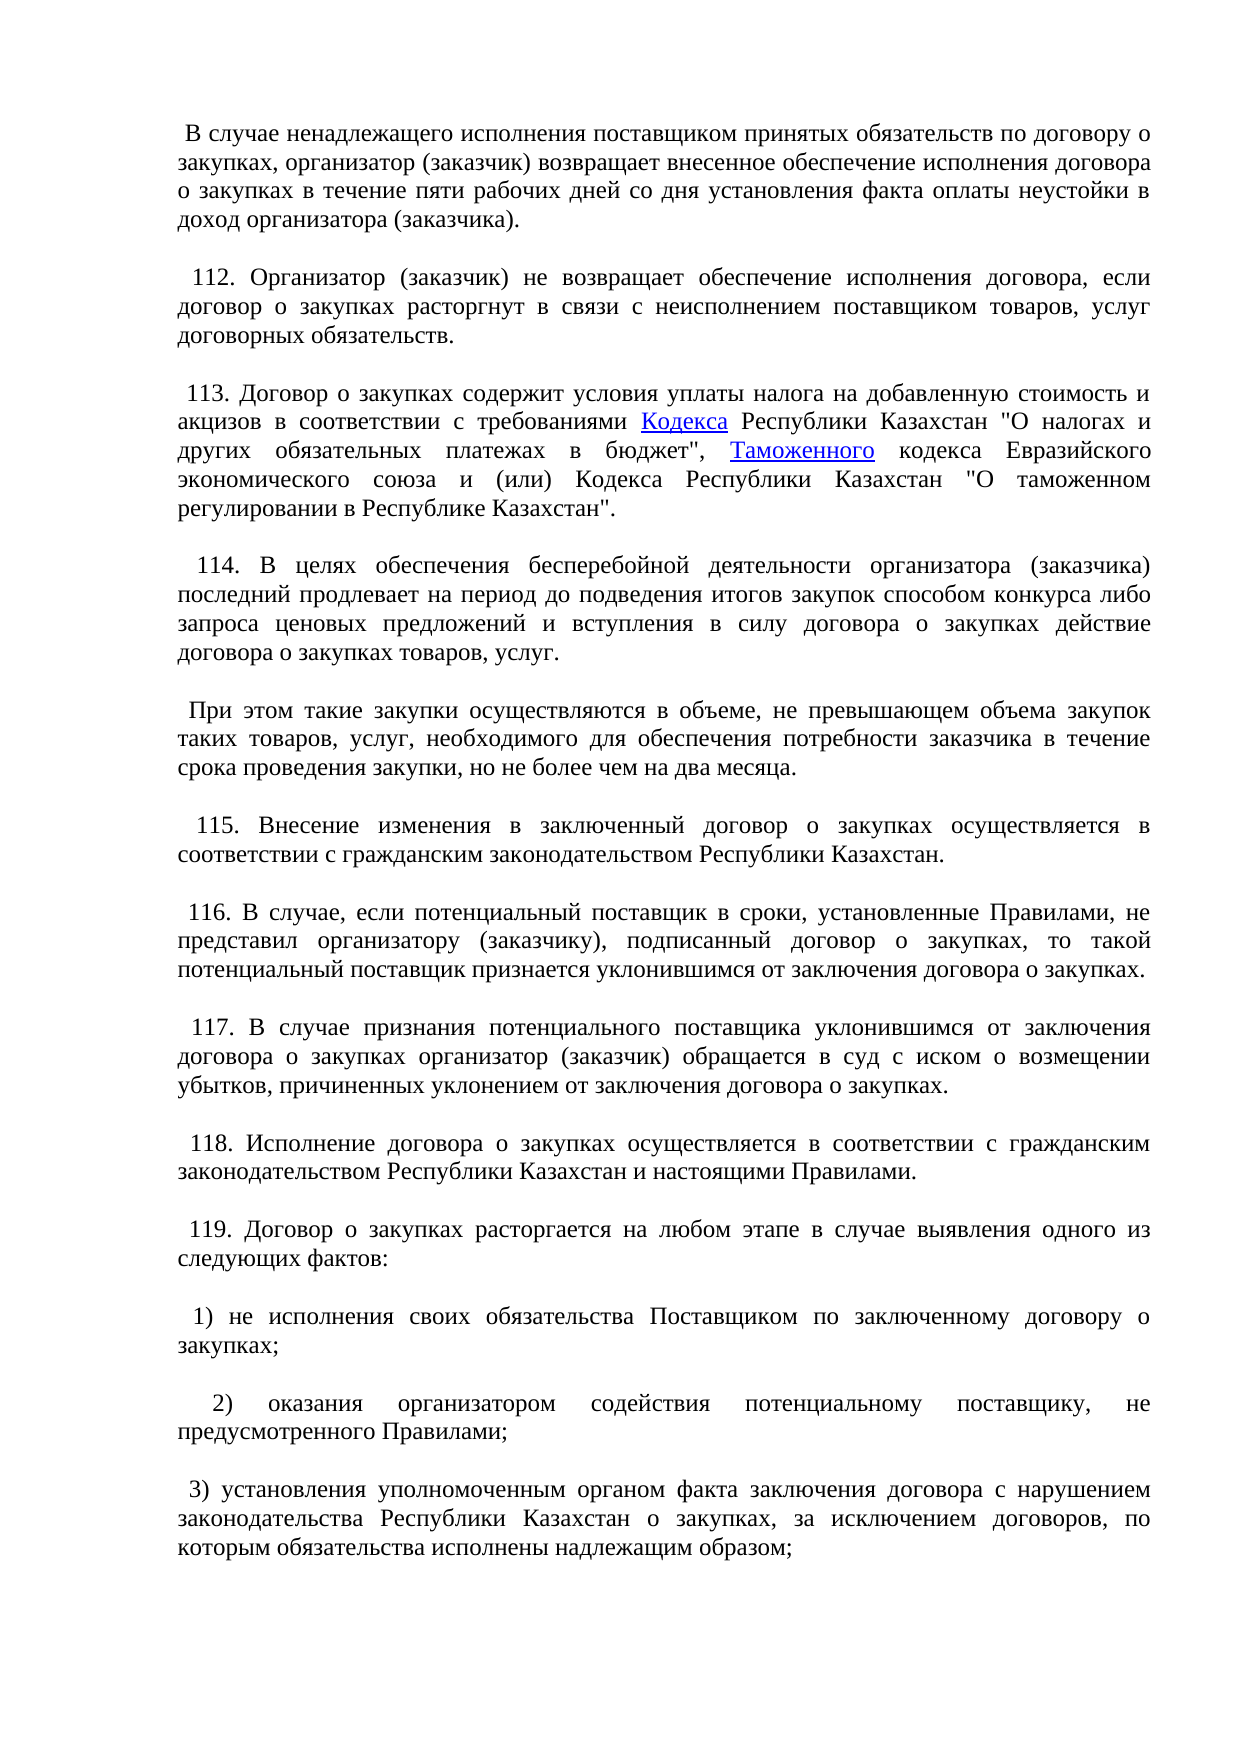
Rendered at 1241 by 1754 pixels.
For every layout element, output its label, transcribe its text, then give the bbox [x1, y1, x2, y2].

text 2) оказания организатором содействия потенциальному поставщику, не предусмотренного Правилами; [177, 1388, 1152, 1445]
text 114. В целях обеспечения бесперебойной деятельности организатора (заказчика) последний продлевает на период до подведения итогов закупок способом конкурса либо запроса ценовых предложений и вступления в силу договора о закупках действие договора о закупках товаров, услуг. [177, 551, 1152, 666]
text 1) не исполнения своих обязательства Поставщиком по заключенному договору о закупках; [177, 1301, 1152, 1358]
text 116. В случае, если потенциальный поставщик в сроки, установленные Правилами, не представил организатору (заказчику), подписанный договор о закупках, то такой потенциальный поставщик признается уклонившимся от заключения договора о закупках. [177, 897, 1152, 983]
text В случае ненадлежащего исполнения поставщиком принятых обязательств по договору о закупках, организатор (заказчик) возвращает внесенное обеспечение исполнения договора о закупках в течение пяти рабочих дней со дня установления факта оплаты неустойки в доход организатора (заказчика). [177, 118, 1152, 233]
text 119. Договор о закупках расторгается на любом этапе в случае выявления одного из следующих фактов: [177, 1214, 1152, 1272]
text При этом такие закупки осуществляются в объеме, не превышающем объема закупок таких товаров, услуг, необходимого для обеспечения потребности заказчика в течение срока проведения закупки, но не более чем на два месяца. [177, 695, 1152, 781]
text 112. Организатор (заказчик) не возвращает обеспечение исполнения договора, если договор о закупках расторгнут в связи с неисполнением поставщиком товаров, услуг договорных обязательств. [177, 262, 1152, 348]
text 117. В случае признания потенциального поставщика уклонившимся от заключения договора о закупках организатор (заказчик) обращается в суд с иском о возмещении убытков, причиненных уклонением от заключения договора о закупках. [177, 1012, 1152, 1098]
text 3) установления уполномоченным органом факта заключения договора с нарушением законодательства Республики Казахстан о закупках, за исключением договоров, по которым обязательства исполнены надлежащим образом; [177, 1474, 1152, 1561]
text 113. Договор о закупках содержит условия уплаты налога на добавленную стоимость и акцизов в соответствии с требованиями Кодекса Республики Казахстан "О налогах и других обязательных платежах в бюджет", Таможенного кодекса Евразийского экономического союза и (или) Кодекса Республики Казахстан "О таможенном регулировании в Республике Казахстан". [177, 378, 1152, 521]
text 115. Внесение изменения в заключенный договор о закупках осуществляется в соответствии с гражданским законодательством Республики Казахстан. [177, 810, 1152, 868]
text 118. Исполнение договора о закупках осуществляется в соответствии с гражданским законодательством Республики Казахстан и настоящими Правилами. [177, 1128, 1152, 1185]
